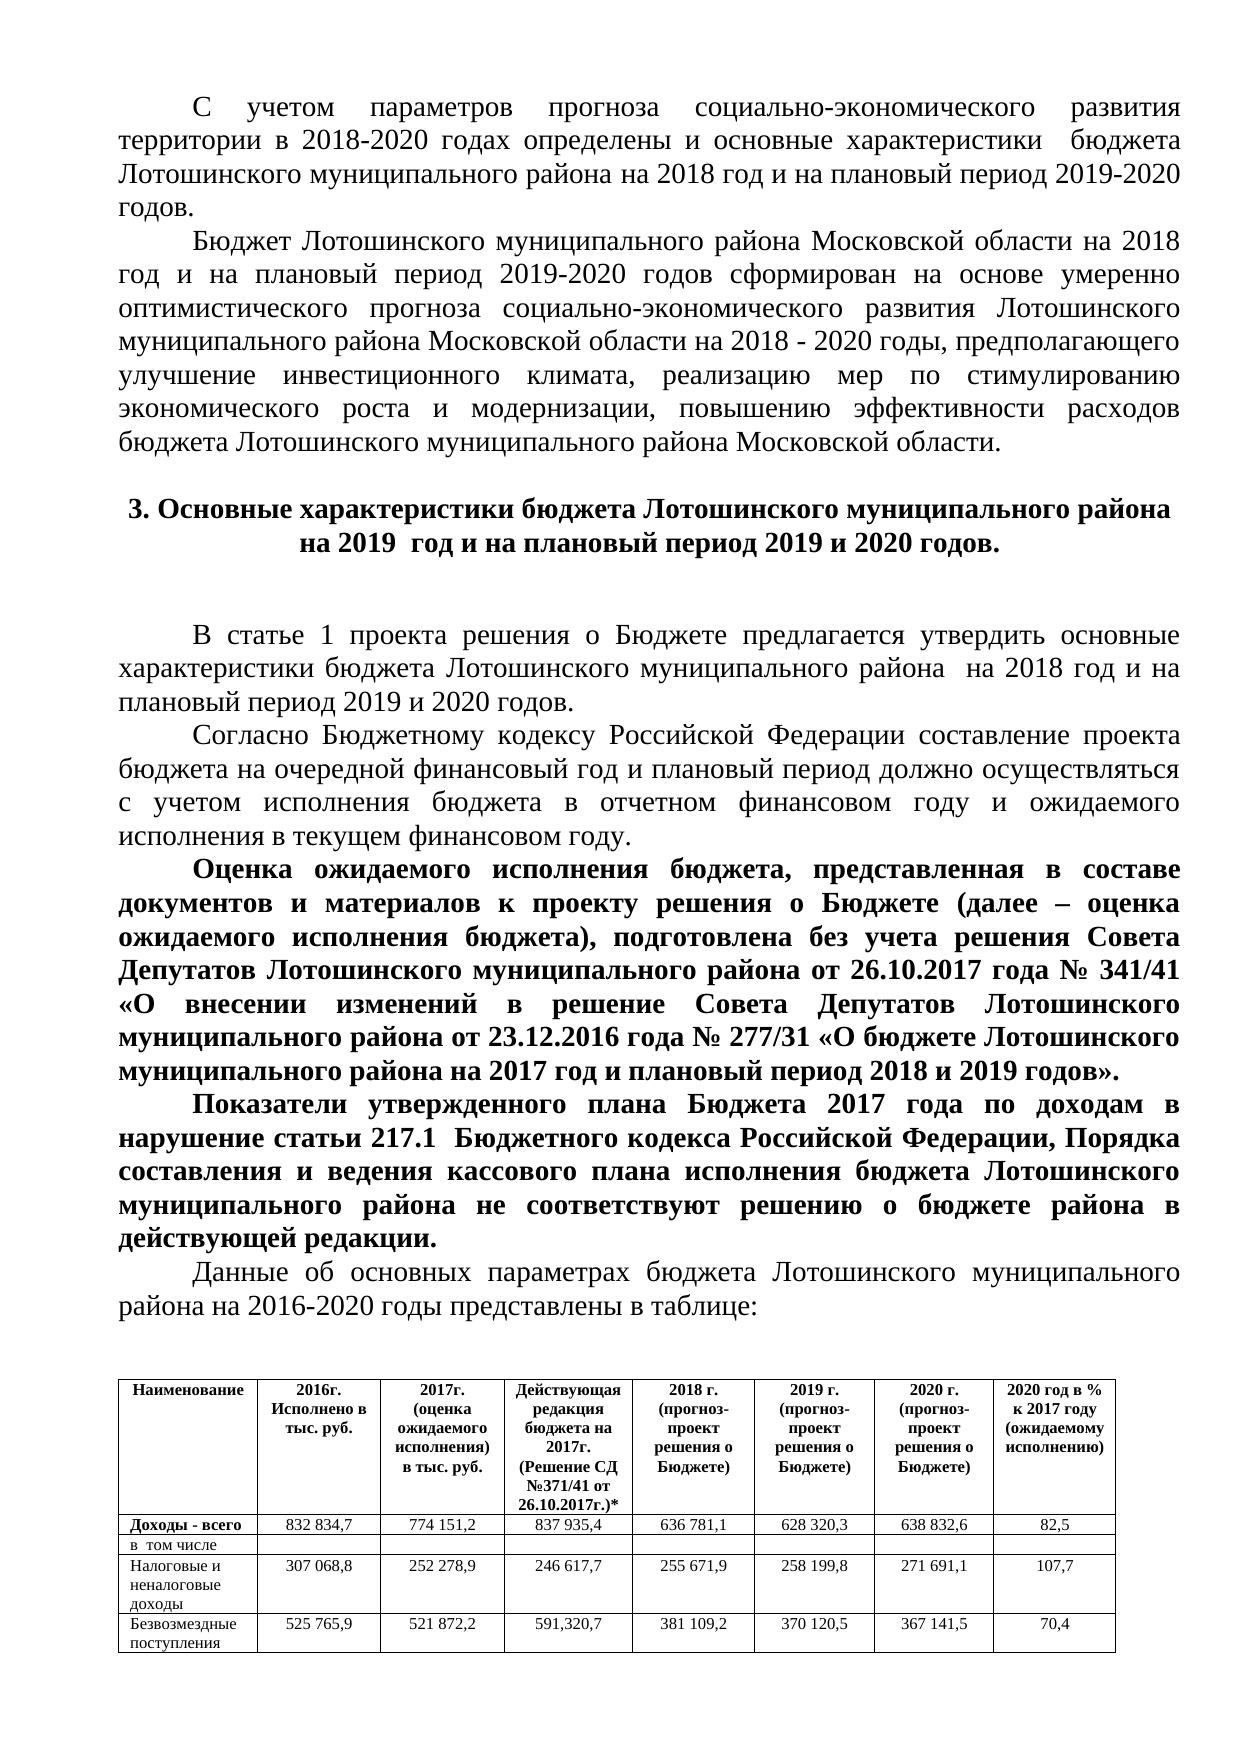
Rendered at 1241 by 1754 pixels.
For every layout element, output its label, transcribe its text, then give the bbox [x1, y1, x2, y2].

table_cell 381 109,2 [633, 1614, 754, 1652]
table_header Действующая редакция бюджета на 2017г. (Решение СД №371/41 от 26.10.2017г.)* [505, 1380, 632, 1514]
table_cell 774 151,2 [381, 1515, 504, 1534]
table_cell 255 671,9 [633, 1555, 754, 1613]
text Оценка ожидаемого исполнения бюджета, представленная в составе документов и материалов к проекту решения о Бюджете (далее – оценка ожидаемого исполнения бюджета), подготовлена без учета решения Совета Депутатов Лотошинского муниципального района от 26.10.2017 года № 341/41 «О внесении изменений в решение Совета Депутатов Лотошинского муниципального района от 23.12.2016 года № 277/31 «О бюджете Лотошинского муниципального района на 2017 год и плановый период 2018 и 2019 годов». [118, 852, 1181, 1086]
table_cell 638 832,6 [875, 1515, 993, 1534]
table_cell 246 617,7 [505, 1555, 632, 1613]
text С учетом параметров прогноза социально-экономического развития территории в 2018-2020 годах определены и основные характеристики бюджета Лотошинского муниципального района на 2018 год и на плановый период 2019-2020 годов. [118, 89, 1181, 223]
text Данные об основных параметрах бюджета Лотошинского муниципального района на 2016-2020 годы представлены в таблице: [118, 1254, 1181, 1321]
table_cell 636 781,1 [633, 1515, 754, 1534]
table_cell 832 834,7 [258, 1515, 380, 1534]
table_cell 307 068,8 [258, 1555, 380, 1613]
table_cell 271 691,1 [875, 1555, 993, 1613]
table_header 2019 г. (прогноз-проект решения о Бюджете) [755, 1380, 874, 1514]
table_cell 525 765,9 [258, 1614, 380, 1652]
table_header 2020 год в % к 2017 году (ожидаемому исполнению) [994, 1380, 1115, 1514]
text В статье 1 проекта решения о Бюджете предлагается утвердить основные характеристики бюджета Лотошинского муниципального района на 2018 год и на плановый период 2019 и 2020 годов. [118, 617, 1181, 717]
table_cell 370 120,5 [755, 1614, 874, 1652]
table_header 2017г. (оценка ожидаемого исполнения) в тыс. руб. [381, 1380, 504, 1514]
text 3. Основные характеристики бюджета Лотошинского муниципального района на 2019 год и на плановый период 2019 и 2020 годов. [118, 491, 1181, 558]
table_cell 258 199,8 [755, 1555, 874, 1613]
table_cell [633, 1535, 754, 1554]
table_cell [258, 1535, 380, 1554]
table_cell Доходы - всего [119, 1515, 257, 1534]
table_cell [381, 1535, 504, 1554]
table_cell Налоговые и неналоговые доходы [119, 1555, 257, 1613]
table_cell 628 320,3 [755, 1515, 874, 1534]
table_cell в том числе [119, 1535, 257, 1554]
table_cell 70,4 [994, 1614, 1115, 1652]
table_cell 521 872,2 [381, 1614, 504, 1652]
table_cell 591,320,7 [505, 1614, 632, 1652]
table_header 2020 г. (прогноз-проект решения о Бюджете) [875, 1380, 993, 1514]
table_header 2018 г. (прогноз-проект решения о Бюджете) [633, 1380, 754, 1514]
table_cell Безвозмездные поступления [119, 1614, 257, 1652]
table_cell [875, 1535, 993, 1554]
table_cell 107,7 [994, 1555, 1115, 1613]
table_header 2016г. Исполнено в тыс. руб. [258, 1380, 380, 1514]
table_cell 82,5 [994, 1515, 1115, 1534]
text Согласно Бюджетному кодексу Российской Федерации составление проекта бюджета на очередной финансовый год и плановый период должно осуществляться с учетом исполнения бюджета в отчетном финансовом году и ожидаемого исполнения в текущем финансовом году. [118, 717, 1181, 852]
table_cell [505, 1535, 632, 1554]
table_header Наименование [119, 1380, 257, 1514]
table_cell [994, 1535, 1115, 1554]
table_cell 837 935,4 [505, 1515, 632, 1534]
table_cell [755, 1535, 874, 1554]
table_cell 252 278,9 [381, 1555, 504, 1613]
text Показатели утвержденного плана Бюджета 2017 года по доходам в нарушение статьи 217.1 Бюджетного кодекса Российской Федерации, Порядка составления и ведения кассового плана исполнения бюджета Лотошинского муниципального района не соответствуют решению о бюджете района в действующей редакции. [118, 1086, 1181, 1254]
table_cell 367 141,5 [875, 1614, 993, 1652]
text Бюджет Лотошинского муниципального района Московской области на 2018 год и на плановый период 2019-2020 годов сформирован на основе умеренно оптимистического прогноза социально-экономического развития Лотошинского муниципального района Московской области на 2018 - 2020 годы, предполагающего улучшение инвестиционного климата, реализацию мер по стимулированию экономического роста и модернизации, повышению эффективности расходов бюджета Лотошинского муниципального района Московской области. [118, 223, 1181, 458]
